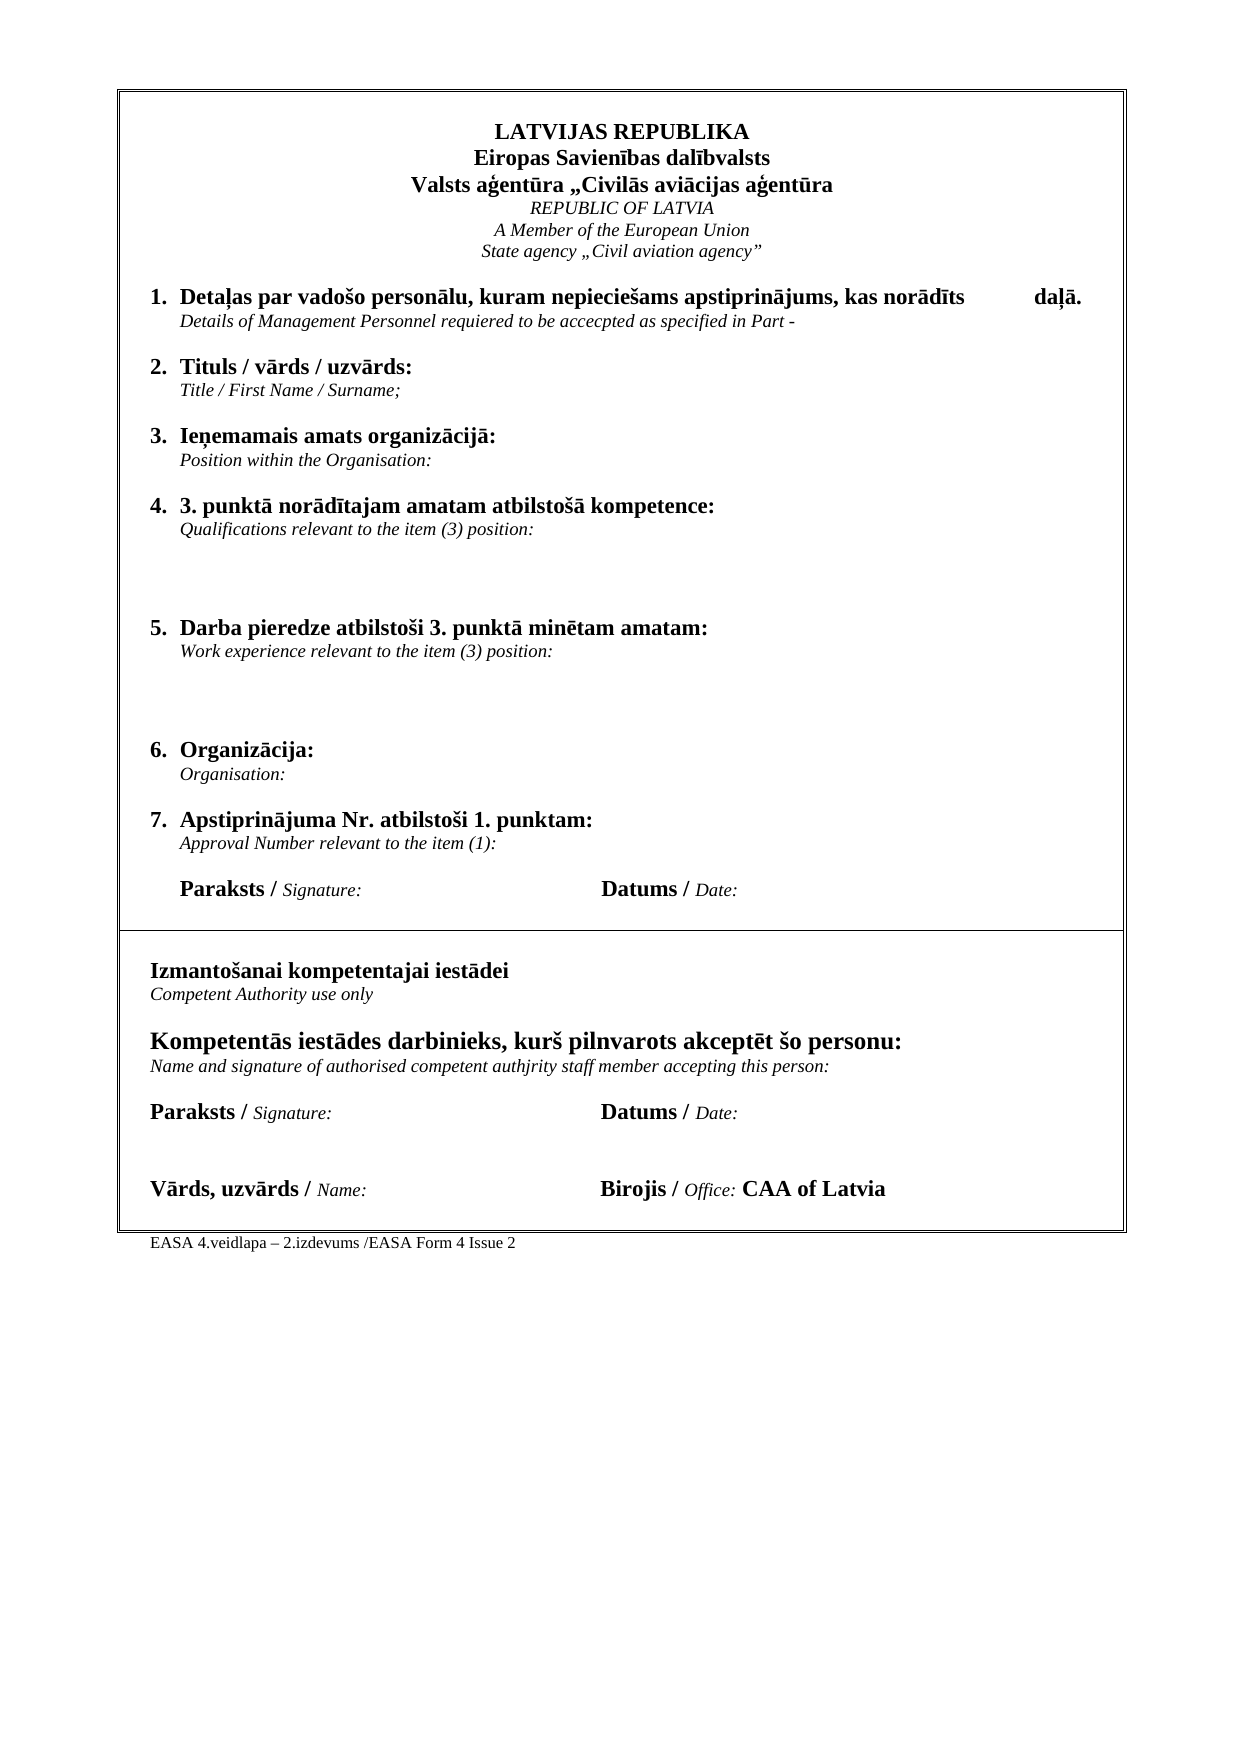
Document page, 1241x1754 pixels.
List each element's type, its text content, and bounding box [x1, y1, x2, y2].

table_cell Izmantošanai kompetentajai iestādei Competent Authority use only Kompetentās iestādes darbinieks, kurš pilnvarots akceptēt šo personu: Name and signature of authorised competent authjrity staff member accepting this person: Paraksts / Signature: Datums / Date: Vārds, uzvārds / Name: Birojis / Office: CAA of Latvia [120, 931, 1123, 1230]
table_header LATVIJAS REPUBLIKA Eiropas Savienības dalībvalsts Valsts aģentūra „Civilās aviācijas aģentūra REPUBLIC OF LATVIA A Member of the European Union State agency „Civil aviation agency” Detaļas par vadošo personālu, kuram nepieciešams apstiprinājums, kas norādīts daļā. Details of Management Personnel requiered to be accecpted as specified in Part - Tituls / vārds / uzvārds: Title / First Name / Surname; Ieņemamais amats organizācijā: Position within the Organisation: 3. punktā norādītajam amatam atbilstošā kompetence: Qualifications relevant to the item (3) position: Darba pieredze atbilstoši 3. punktā minētam amatam: Work experience relevant to the item (3) position: Organizācija: Organisation: Apstiprinājuma Nr. atbilstoši 1. punktam: Approval Number relevant to the item (1): Paraksts / Signature: Datums / Date: [120, 92, 1123, 929]
text EASA 4.veidlapa – 2.izdevums /EASA Form 4 Issue 2 [150, 1233, 1090, 1252]
